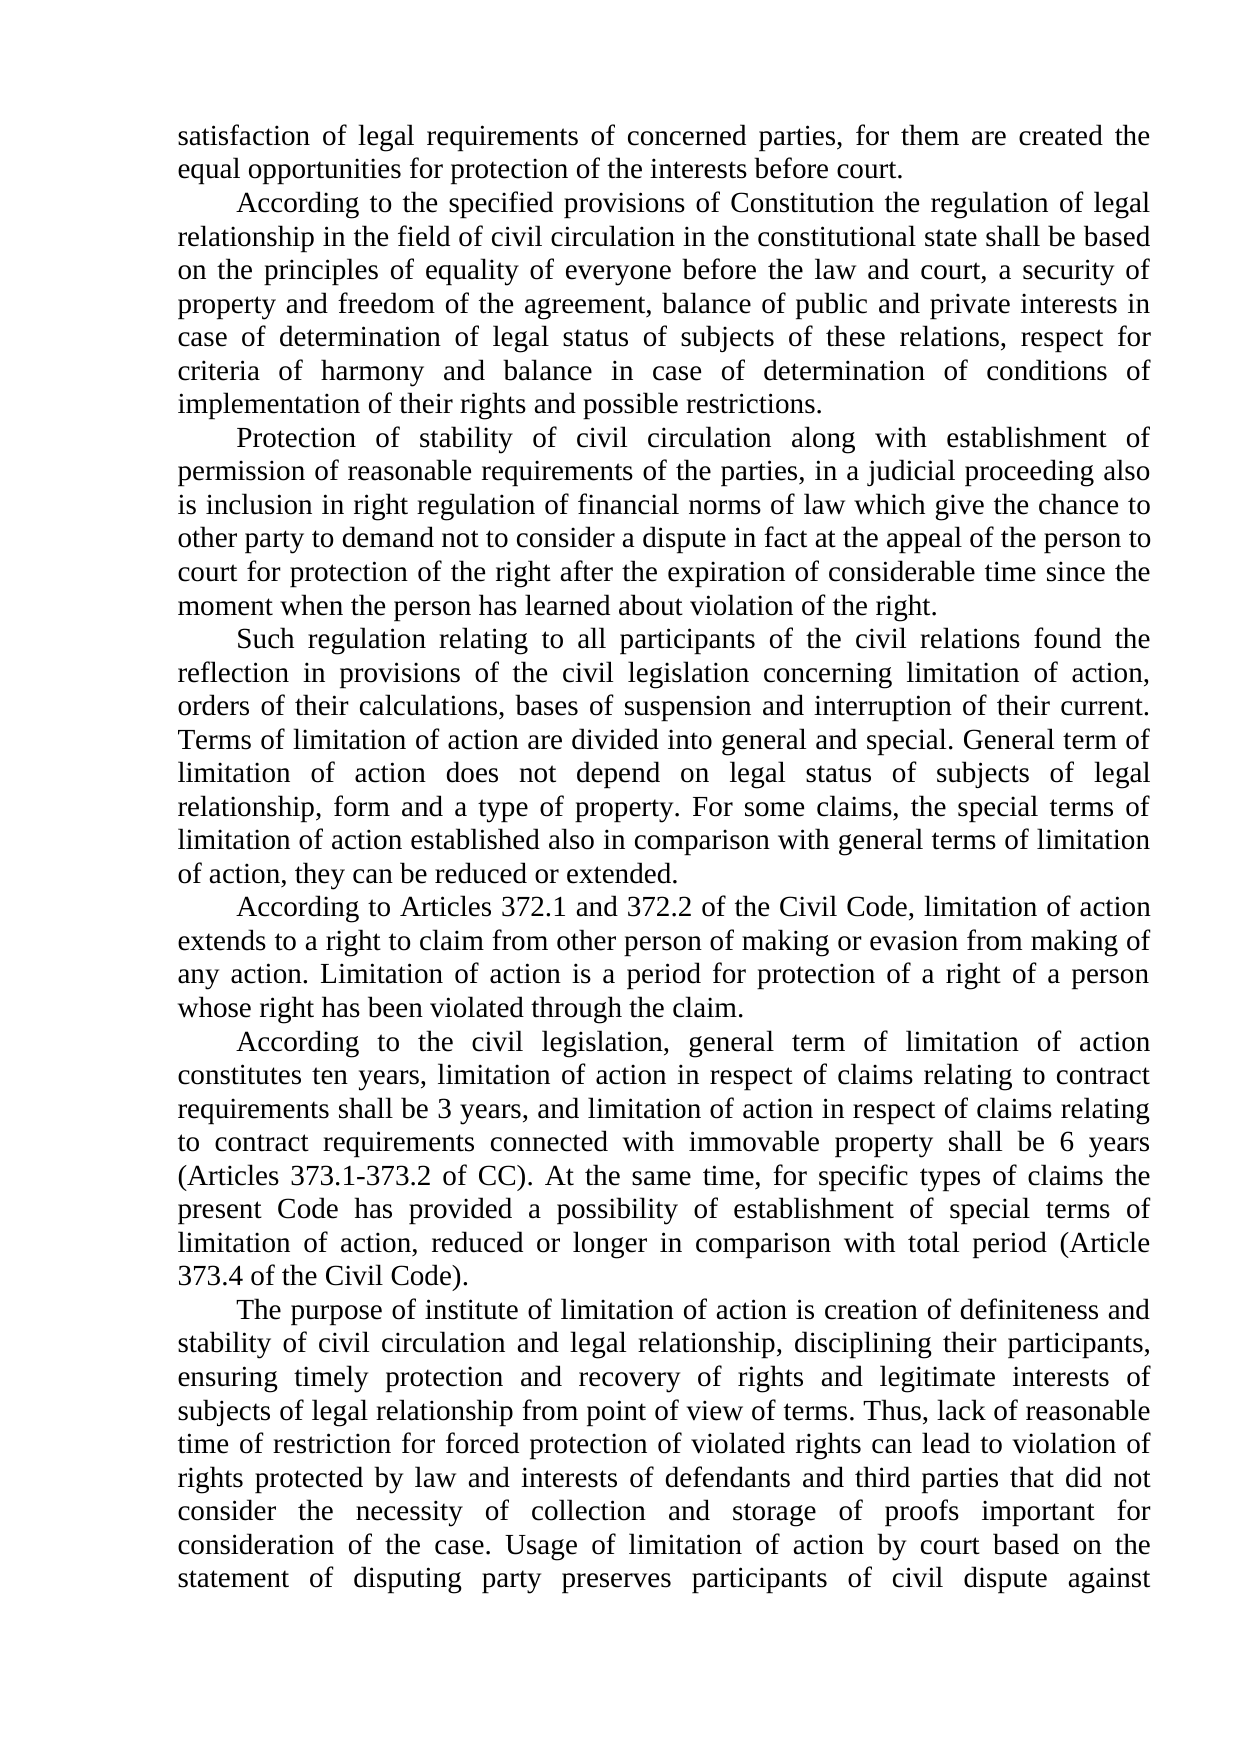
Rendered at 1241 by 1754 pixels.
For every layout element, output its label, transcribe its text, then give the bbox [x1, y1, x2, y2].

text Such regulation relating to all participants of the civil relations found the reflection in provisions of the civil legislation concerning limitation of action, orders of their calculations, bases of suspension and interruption of their current. Terms of limitation of action are divided into general and special. General term of limitation of action does not depend on legal status of subjects of legal relationship, form and a type of property. For some claims, the special terms of limitation of action established also in comparison with general terms of limitation of action, they can be reduced or extended. [177, 621, 1152, 889]
text According to Articles 372.1 and 372.2 of the Civil Code, limitation of action extends to a right to claim from other person of making or evasion from making of any action. Limitation of action is a period for protection of a right of a person whose right has been violated through the claim. [177, 889, 1152, 1024]
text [177, 1292, 1152, 1594]
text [177, 118, 1152, 185]
text According to the specified provisions of Constitution the regulation of legal relationship in the field of civil circulation in the constitutional state shall be based on the principles of equality of everyone before the law and court, a security of property and freedom of the agreement, balance of public and private interests in case of determination of legal status of subjects of these relations, respect for criteria of harmony and balance in case of determination of conditions of implementation of their rights and possible restrictions. [177, 185, 1152, 420]
text Protection of stability of civil circulation along with establishment of permission of reasonable requirements of the parties, in a judicial proceeding also is inclusion in right regulation of financial norms of law which give the chance to other party to demand not to consider a dispute in fact at the appeal of the person to court for protection of the right after the expiration of considerable time since the moment when the person has learned about violation of the right. [177, 420, 1152, 621]
text According to the civil legislation, general term of limitation of action constitutes ten years, limitation of action in respect of claims relating to contract requirements shall be 3 years, and limitation of action in respect of claims relating to contract requirements connected with immovable property shall be 6 years (Articles 373.1-373.2 of CC). At the same time, for specific types of claims the present Code has provided a possibility of establishment of special terms of limitation of action, reduced or longer in comparison with total period (Article 373.4 of the Civil Code). [177, 1024, 1152, 1292]
